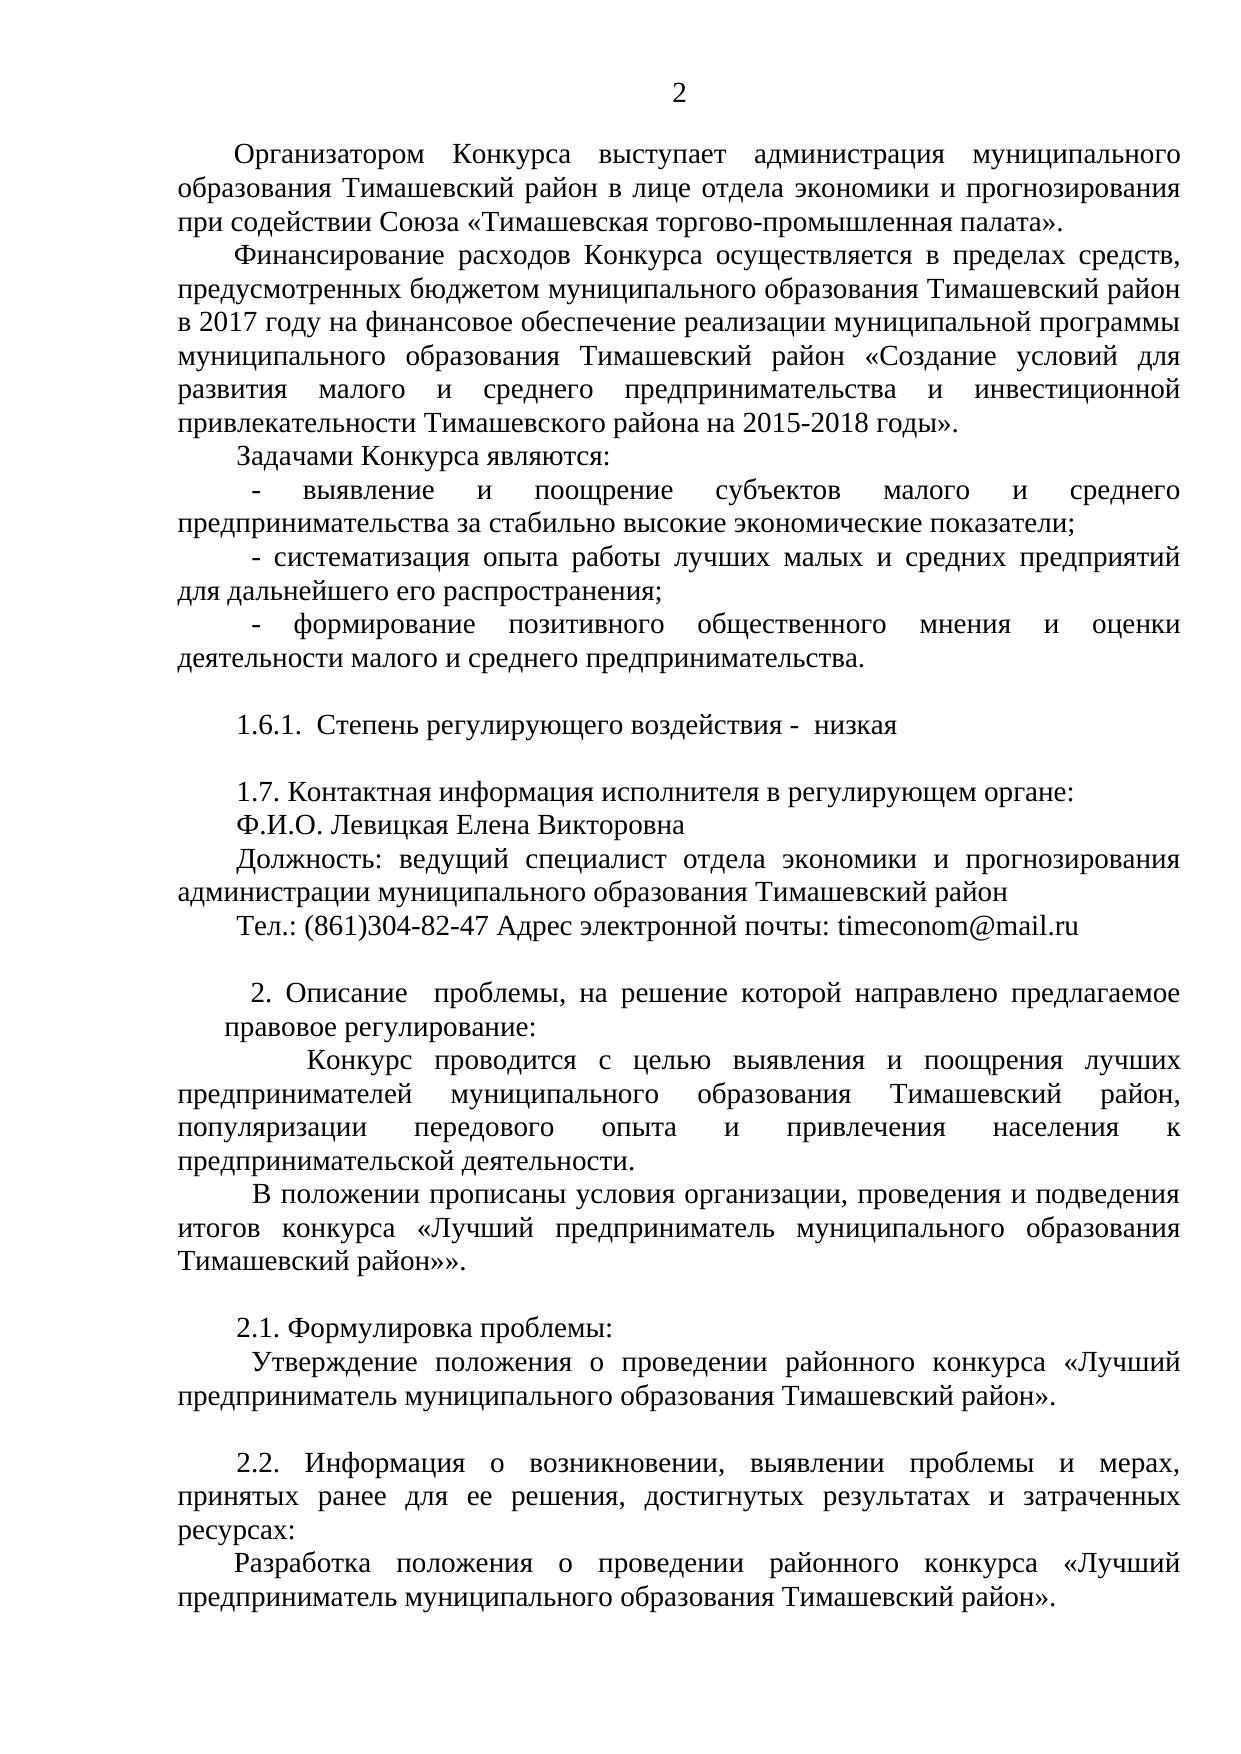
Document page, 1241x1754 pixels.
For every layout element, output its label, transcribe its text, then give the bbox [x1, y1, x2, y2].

text 2.1. Формулировка проблемы: [177, 1311, 1181, 1344]
text Финансирование расходов Конкурса осуществляется в пределах средств, предусмотренных бюджетом муниципального образования Тимашевский район в 2017 году на финансовое обеспечение реализации муниципальной программы муниципального образования Тимашевский район «Создание условий для развития малого и среднего предпринимательства и инвестиционной привлекательности Тимашевского района на 2015-2018 годы». [177, 237, 1181, 438]
text 2. Описание проблемы, на решение которой направлено предлагаемое правовое регулирование: [224, 975, 1181, 1042]
text Должность: ведущий специалист отдела экономики и прогнозирования администрации муниципального образования Тимашевский район [177, 841, 1181, 908]
text Конкурс проводится с целью выявления и поощрения лучших предпринимателей муниципального образования Тимашевский район, популяризации передового опыта и привлечения населения к предпринимательской деятельности. [177, 1042, 1181, 1176]
text Организатором Конкурса выступает администрация муниципального образования Тимашевский район в лице отдела экономики и прогнозирования при содействии Союза «Тимашевская торгово-промышленная палата». [177, 137, 1181, 237]
text Утверждение положения о проведении районного конкурса «Лучший предприниматель муниципального образования Тимашевский район». [177, 1344, 1181, 1411]
text 1.7. Контактная информация исполнителя в регулирующем органе: [177, 774, 1181, 807]
text - формирование позитивного общественного мнения и оценки деятельности малого и среднего предпринимательства. [177, 606, 1181, 673]
text - выявление и поощрение субъектов малого и среднего предпринимательства за стабильно высокие экономические показатели; [177, 472, 1181, 539]
text 1.6.1. Степень регулирующего воздействия - низкая [177, 707, 1181, 740]
text Тел.: (861)304-82-47 Адрес электронной почты: timeconom@mail.ru [177, 908, 1181, 942]
text Ф.И.О. Левицкая Елена Викторовна [177, 807, 1181, 841]
text 2.2. Информация о возникновении, выявлении проблемы и мерах, принятых ранее для ее решения, достигнутых результатах и затраченных ресурсах: [177, 1445, 1181, 1545]
text Разработка положения о проведении районного конкурса «Лучший предприниматель муниципального образования Тимашевский район». [177, 1545, 1181, 1612]
text В положении прописаны условия организации, проведения и подведения итогов конкурса «Лучший предприниматель муниципального образования Тимашевский район»». [177, 1176, 1181, 1277]
text - систематизация опыта работы лучших малых и средних предприятий для дальнейшего его распространения; [177, 539, 1181, 606]
text Задачами Конкурса являются: [177, 438, 1181, 472]
